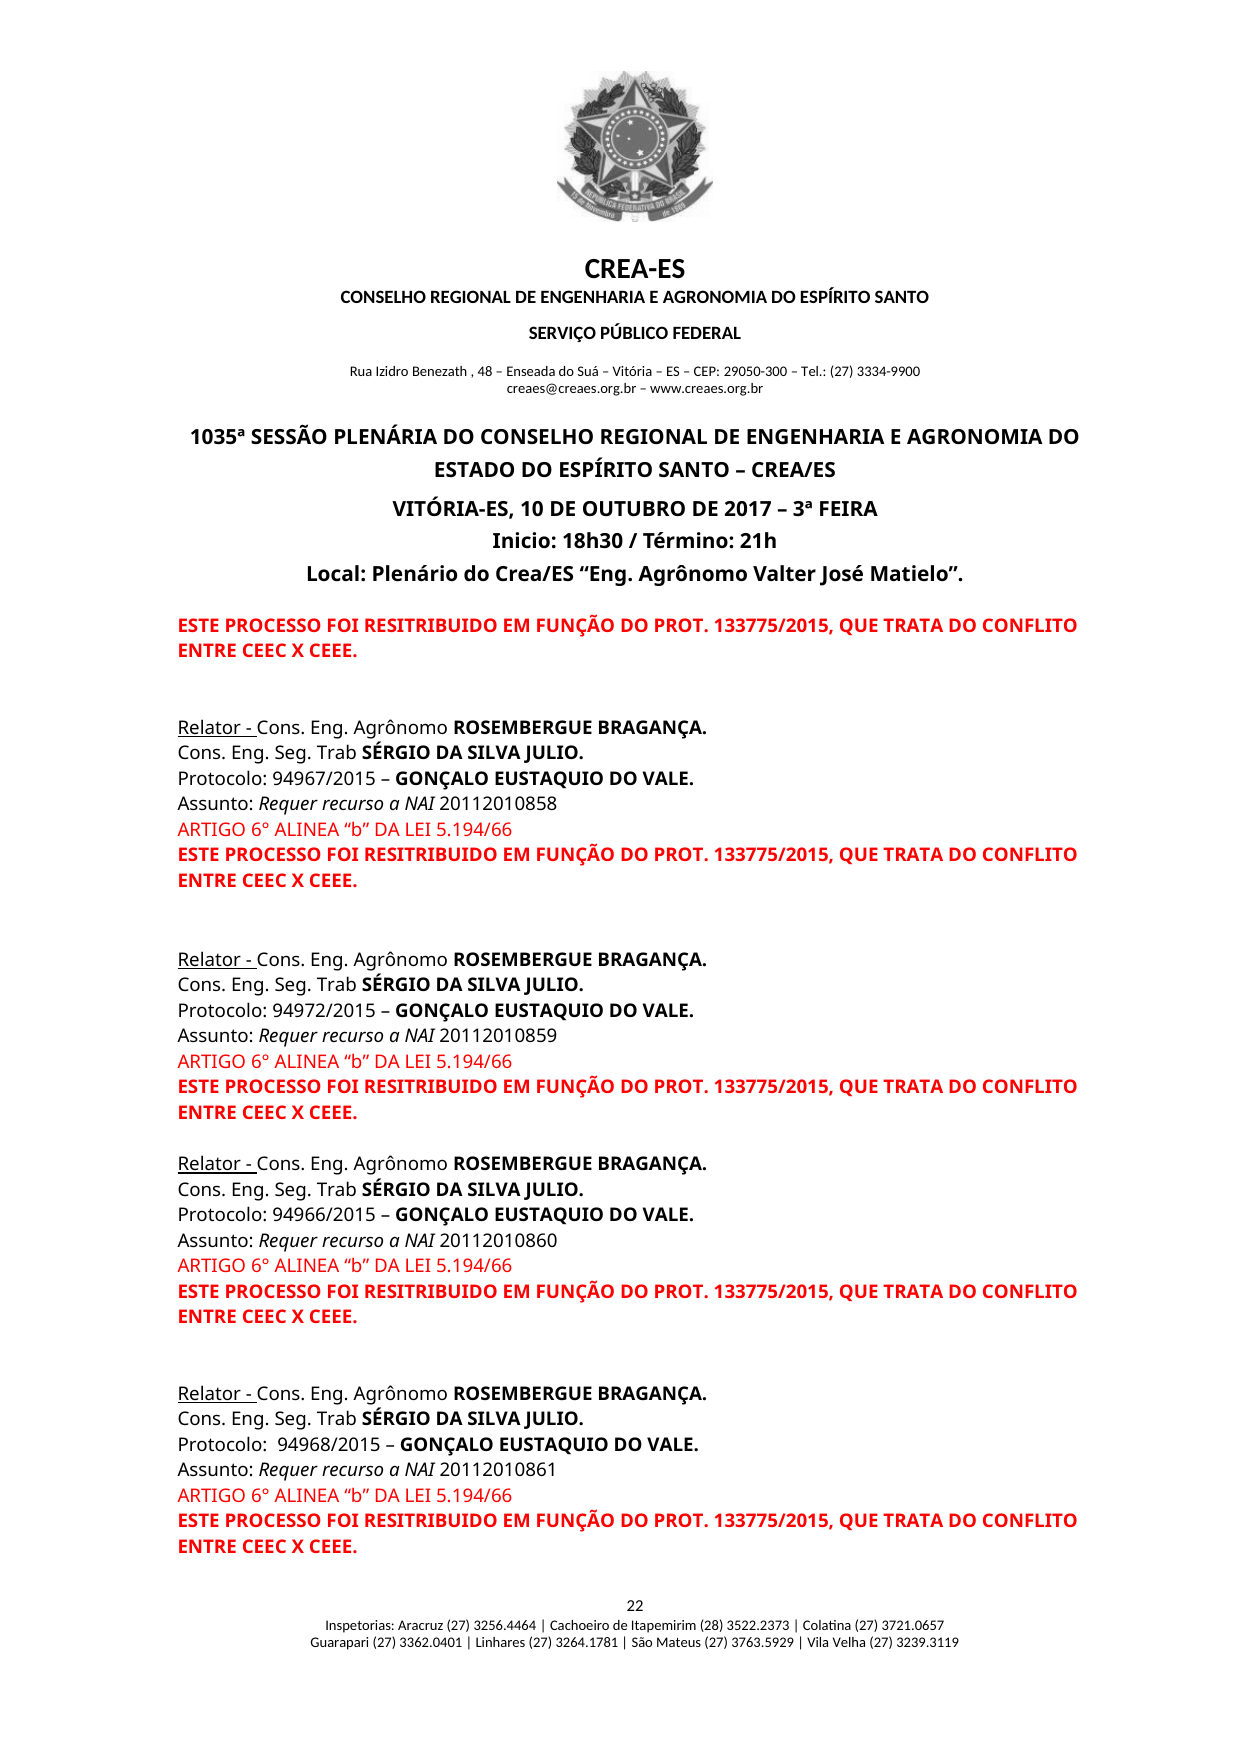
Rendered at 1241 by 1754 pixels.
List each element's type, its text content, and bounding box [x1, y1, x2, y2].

text ESTE PROCESSO FOI RESITRIBUIDO EM FUNÇÃO DO PROT. 133775/2015, QUE TRATA DO CONFLITO ENTRE CEEC X CEEE. [177, 1278, 1092, 1329]
text Cons. Eng. Seg. Trab SÉRGIO DA SILVA JULIO. [177, 1406, 1092, 1431]
text Cons. Eng. Seg. Trab SÉRGIO DA SILVA JULIO. [177, 972, 1092, 997]
text Protocolo: 94968/2015 – GONÇALO EUSTAQUIO DO VALE. [177, 1431, 1092, 1457]
text Assunto: Requer recurso a NAI 20112010860 [177, 1227, 1092, 1252]
text ARTIGO 6° ALINEA “b” DA LEI 5.194/66 [177, 1048, 1092, 1074]
text Relator - Cons. Eng. Agrônomo ROSEMBERGUE BRAGANÇA. [177, 946, 1092, 972]
text ESTE PROCESSO FOI RESITRIBUIDO EM FUNÇÃO DO PROT. 133775/2015, QUE TRATA DO CONFLITO ENTRE CEEC X CEEE. [177, 842, 1092, 893]
text Relator - Cons. Eng. Agrônomo ROSEMBERGUE BRAGANÇA. [177, 1380, 1092, 1406]
text Protocolo: 94972/2015 – GONÇALO EUSTAQUIO DO VALE. [177, 997, 1092, 1023]
text ESTE PROCESSO FOI RESITRIBUIDO EM FUNÇÃO DO PROT. 133775/2015, QUE TRATA DO CONFLITO ENTRE CEEC X CEEE. [177, 1508, 1092, 1559]
text Protocolo: 94967/2015 – GONÇALO EUSTAQUIO DO VALE. [177, 765, 1092, 791]
text Cons. Eng. Seg. Trab SÉRGIO DA SILVA JULIO. [177, 1176, 1092, 1201]
text ESTE PROCESSO FOI RESITRIBUIDO EM FUNÇÃO DO PROT. 133775/2015, QUE TRATA DO CONFLITO ENTRE CEEC X CEEE. [177, 1074, 1092, 1125]
text ARTIGO 6° ALINEA “b” DA LEI 5.194/66 [177, 1482, 1092, 1508]
text Assunto: Requer recurso a NAI 20112010859 [177, 1023, 1092, 1048]
text Assunto: Requer recurso a NAI 20112010858 [177, 791, 1092, 816]
text Protocolo: 94966/2015 – GONÇALO EUSTAQUIO DO VALE. [177, 1201, 1092, 1227]
text Cons. Eng. Seg. Trab SÉRGIO DA SILVA JULIO. [177, 739, 1092, 765]
text ARTIGO 6° ALINEA “b” DA LEI 5.194/66 [177, 816, 1092, 842]
text Assunto: Requer recurso a NAI 20112010861 [177, 1457, 1092, 1482]
text Relator - Cons. Eng. Agrônomo ROSEMBERGUE BRAGANÇA. [177, 714, 1092, 739]
text ARTIGO 6° ALINEA “b” DA LEI 5.194/66 [177, 1252, 1092, 1278]
text ESTE PROCESSO FOI RESITRIBUIDO EM FUNÇÃO DO PROT. 133775/2015, QUE TRATA DO CONFLITO ENTRE CEEC X CEEE. [177, 612, 1092, 663]
text Relator - Cons. Eng. Agrônomo ROSEMBERGUE BRAGANÇA. [177, 1150, 1092, 1176]
